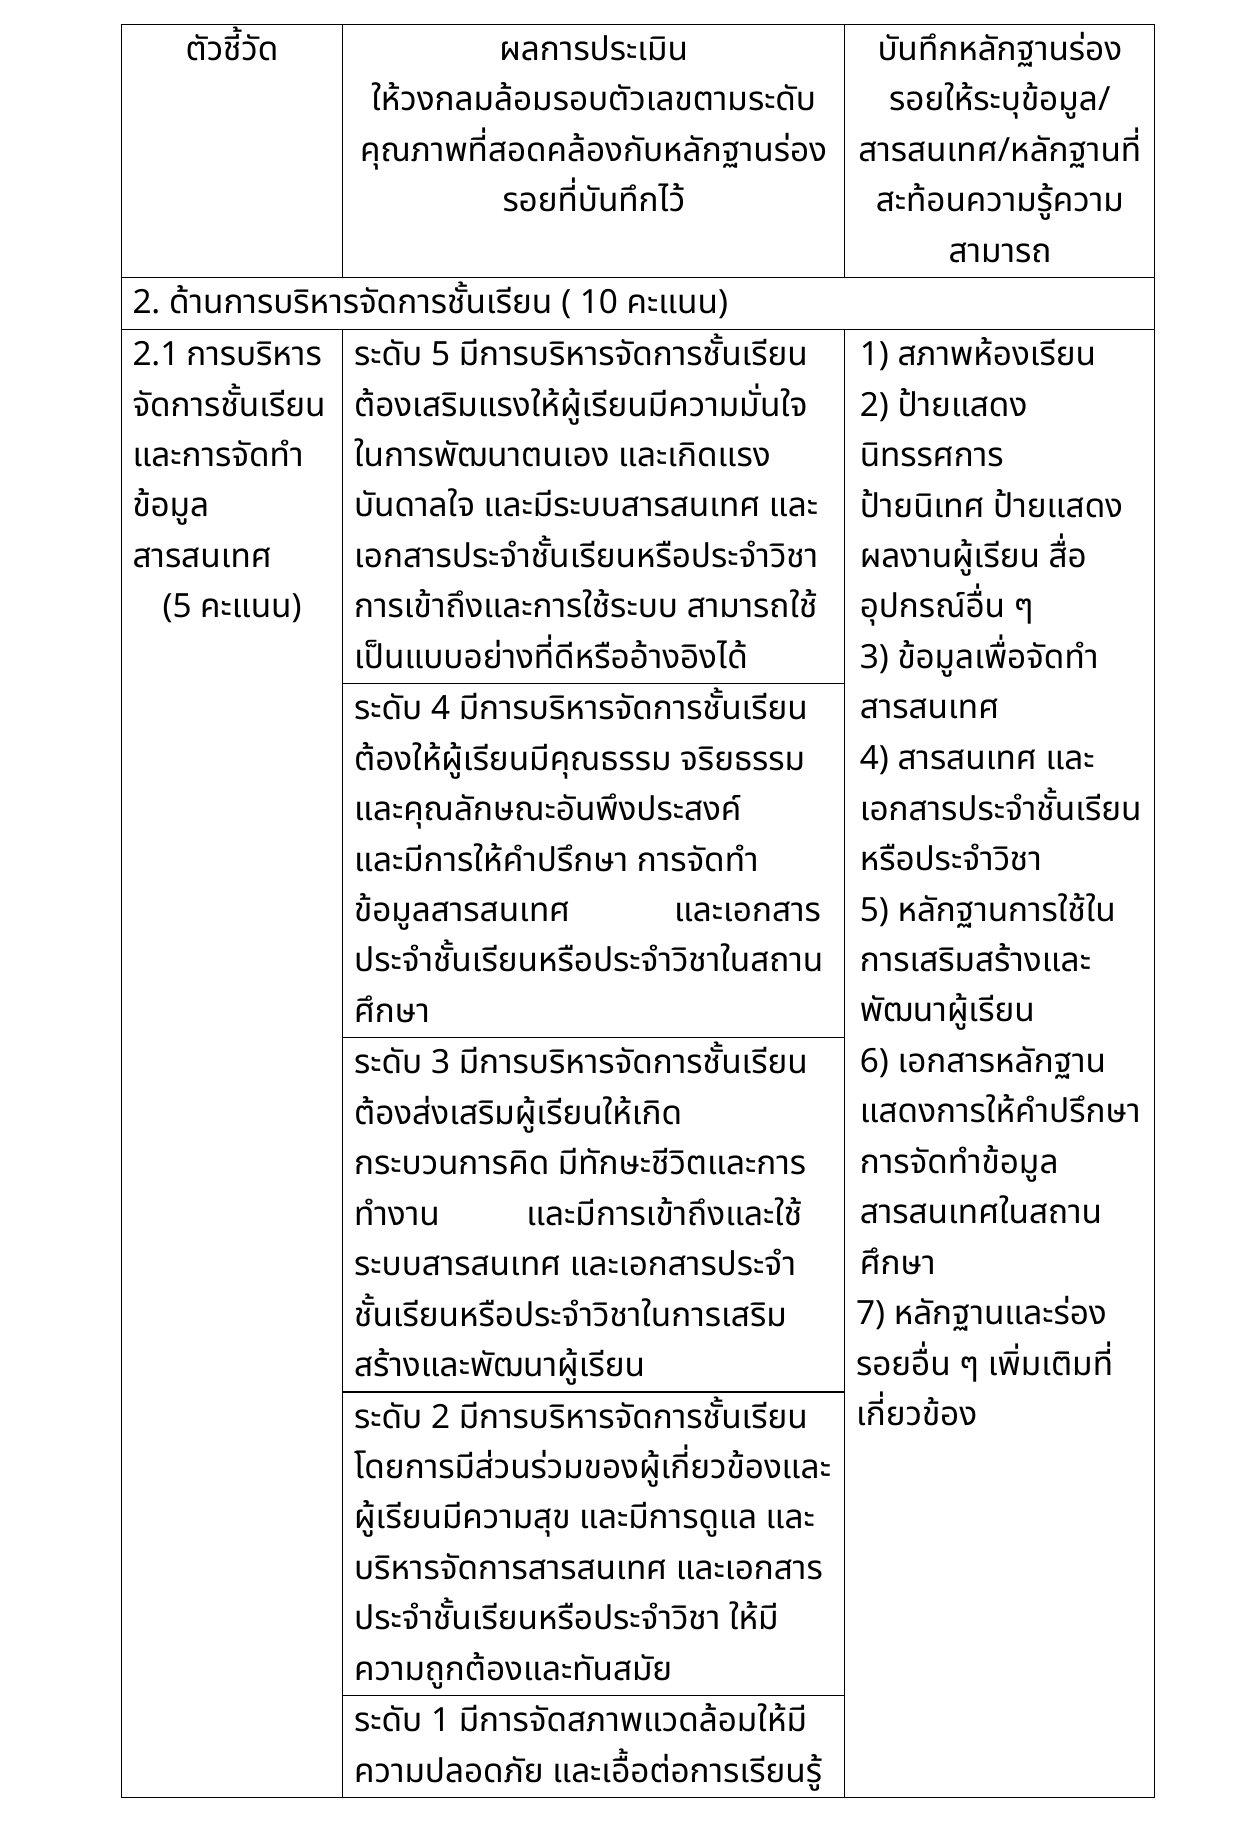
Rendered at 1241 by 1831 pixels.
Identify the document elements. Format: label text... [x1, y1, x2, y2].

table_cell 2.1การบริหารจัดการชั้นเรียนและการจัดทำข้อมูลสารสนเทศ (5 คะแนน) [122, 330, 342, 1797]
table_header ผลการประเมิน ให้วงกลมล้อมรอบตัวเลขตามระดับคุณภาพที่สอดคล้องกับหลักฐานร่องรอยที่บันทึกไว้ [343, 25, 844, 277]
table_header ตัวชี้วัด [122, 25, 342, 277]
table_cell 1) สภาพห้องเรียน 2) ป้ายแสดงนิทรรศการ ป้ายนิเทศ ป้ายแสดงผลงานผู้เรียน สื่ออุปกรณ์อื่น ๆ 3) ข้อมูลเพื่อจัดทำสารสนเทศ 4) สารสนเทศ และเอกสารประจำชั้นเรียนหรือประจำวิชา 5) หลักฐานการใช้ในการเสริมสร้างและพัฒนาผู้เรียน 6) เอกสารหลักฐานแสดงการให้คำปรึกษา การจัดทำข้อมูลสารสนเทศในสถานศึกษา 7) หลักฐานและร่องรอยอื่น ๆ เพิ่มเติมที่เกี่ยวข้อง [845, 330, 1154, 1797]
table_cell ระดับ 5 มีการบริหารจัดการชั้นเรียนต้องเสริมแรงให้ผู้เรียนมีความมั่นใจในการพัฒนาตนเอง และเกิดแรงบันดาลใจ และมีระบบสารสนเทศ และเอกสารประจำชั้นเรียนหรือประจำวิชา การเข้าถึงและการใช้ระบบ สามารถใช้เป็นแบบอย่างที่ดีหรืออ้างอิงได้ [343, 330, 844, 683]
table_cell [343, 1696, 844, 1797]
table_cell ระดับ 4 มีการบริหารจัดการชั้นเรียนต้องให้ผู้เรียนมีคุณธรรม จริยธรรม และคุณลักษณะอันพึงประสงค์ และมีการให้คำปรึกษา การจัดทำข้อมูลสารสนเทศ และเอกสารประจำชั้นเรียนหรือประจำวิชาในสถานศึกษา [343, 684, 844, 1037]
table_header บันทึกหลักฐานร่องรอยให้ระบุข้อมูล/สารสนเทศ/หลักฐานที่สะท้อนความรู้ความสามารถ [845, 25, 1154, 277]
table_cell 2. ด้านการบริหารจัดการชั้นเรียน ( 10 คะแนน) [122, 278, 1154, 329]
table_cell ระดับ 3 มีการบริหารจัดการชั้นเรียนต้องส่งเสริมผู้เรียนให้เกิดกระบวนการคิด มีทักษะชีวิตและการทำงาน และมีการเข้าถึงและใช้ระบบสารสนเทศ และเอกสารประจำชั้นเรียนหรือประจำวิชาในการเสริมสร้างและพัฒนาผู้เรียน [343, 1038, 844, 1391]
table_cell ระดับ 2 มีการบริหารจัดการชั้นเรียนโดยการมีส่วนร่วมของผู้เกี่ยวข้องและผู้เรียนมีความสุข และมีการดูแล และบริหารจัดการสารสนเทศ และเอกสารประจำชั้นเรียนหรือประจำวิชา ให้มีความถูกต้องและทันสมัย [343, 1393, 844, 1695]
